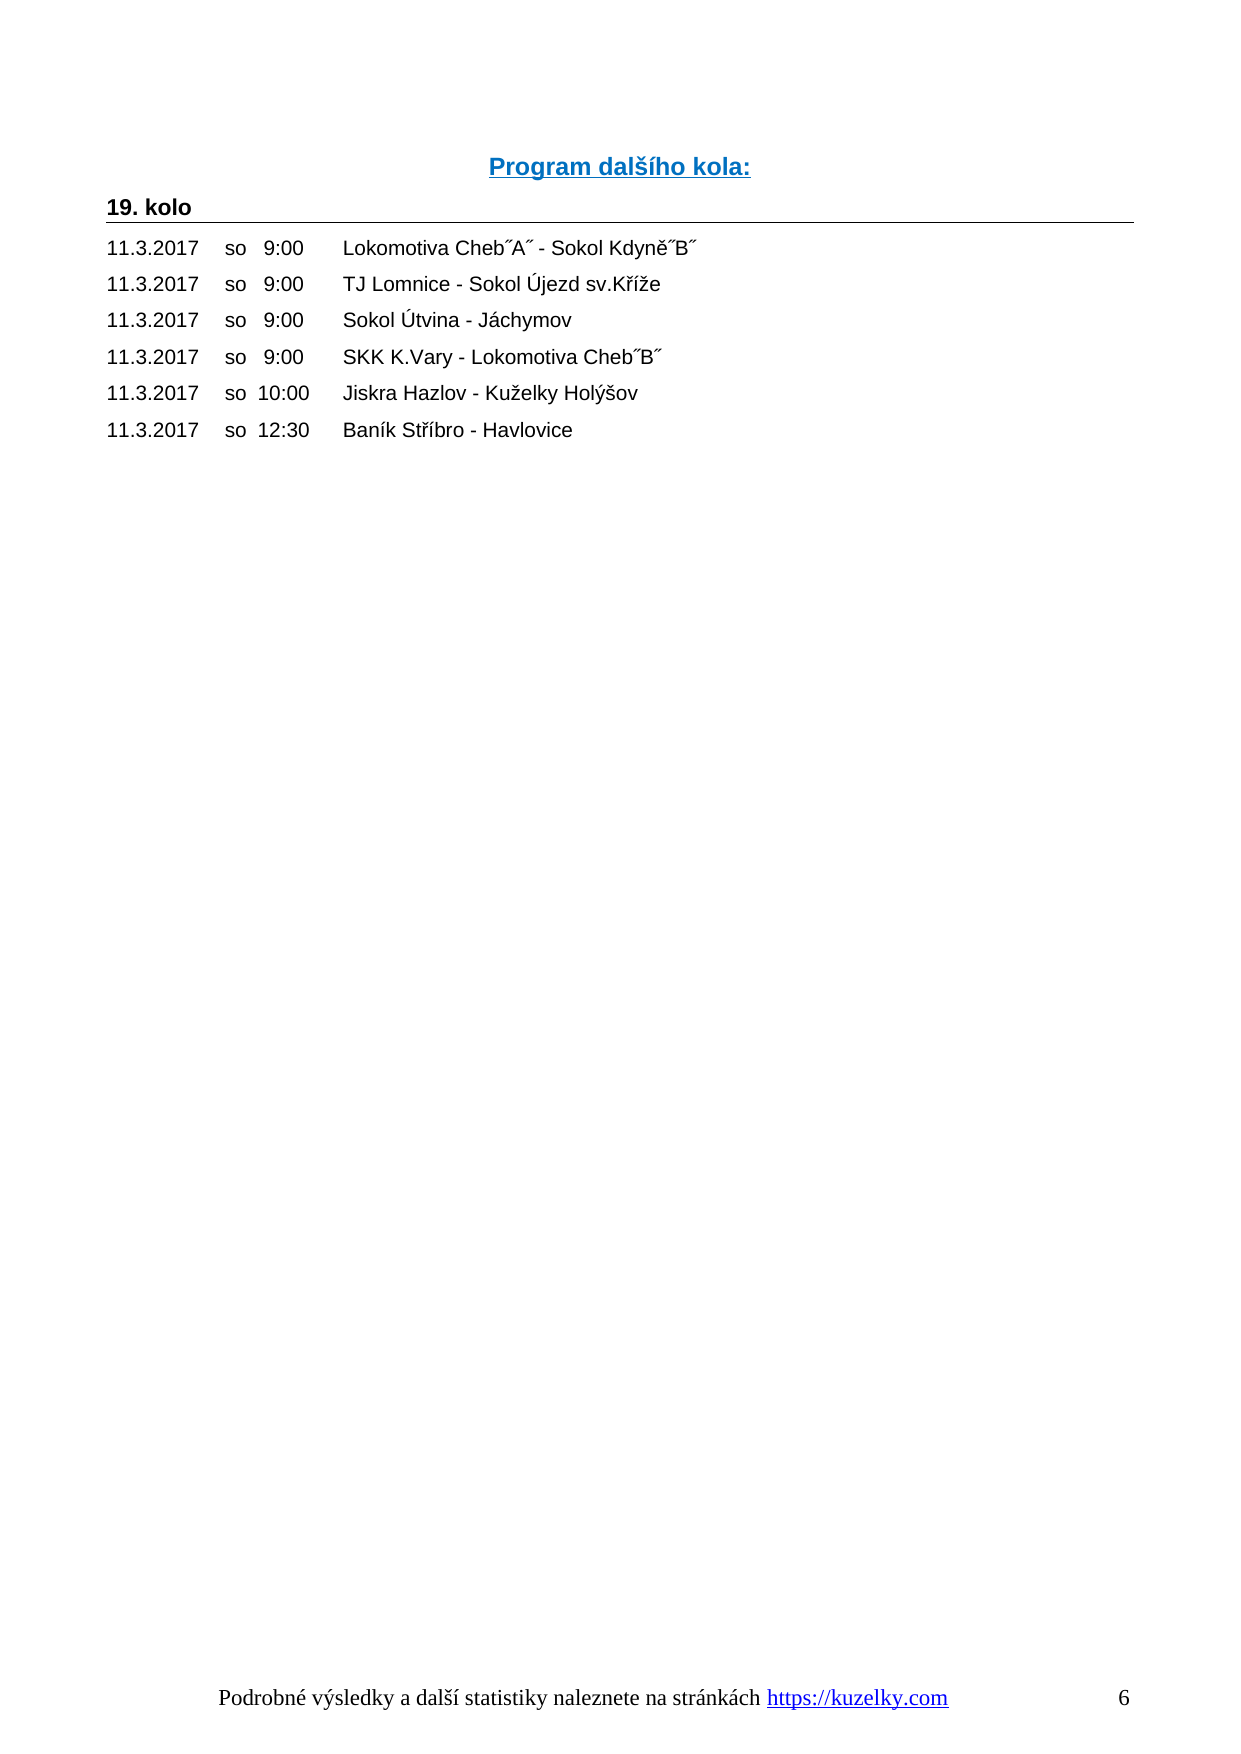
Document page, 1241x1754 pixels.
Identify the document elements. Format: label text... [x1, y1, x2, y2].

text 11.3.2017 so 9:00 TJ Lomnice - Sokol Újezd sv.Kříže [106, 272, 1134, 296]
text 11.3.2017 so 12:30 Baník Stříbro - Havlovice [106, 418, 1134, 442]
text 19. kolo [106, 193, 1134, 222]
text 11.3.2017 so 9:00 Lokomotiva Cheb˝A˝ - Sokol Kdyně˝B˝ [106, 235, 1134, 259]
text Program dalšího kola: [94, 152, 1145, 181]
text 11.3.2017 so 9:00 Sokol Útvina - Jáchymov [106, 308, 1134, 332]
text 11.3.2017 so 10:00 Jiskra Hazlov - Kuželky Holýšov [106, 381, 1134, 405]
text 11.3.2017 so 9:00 SKK K.Vary - Lokomotiva Cheb˝B˝ [106, 345, 1134, 369]
